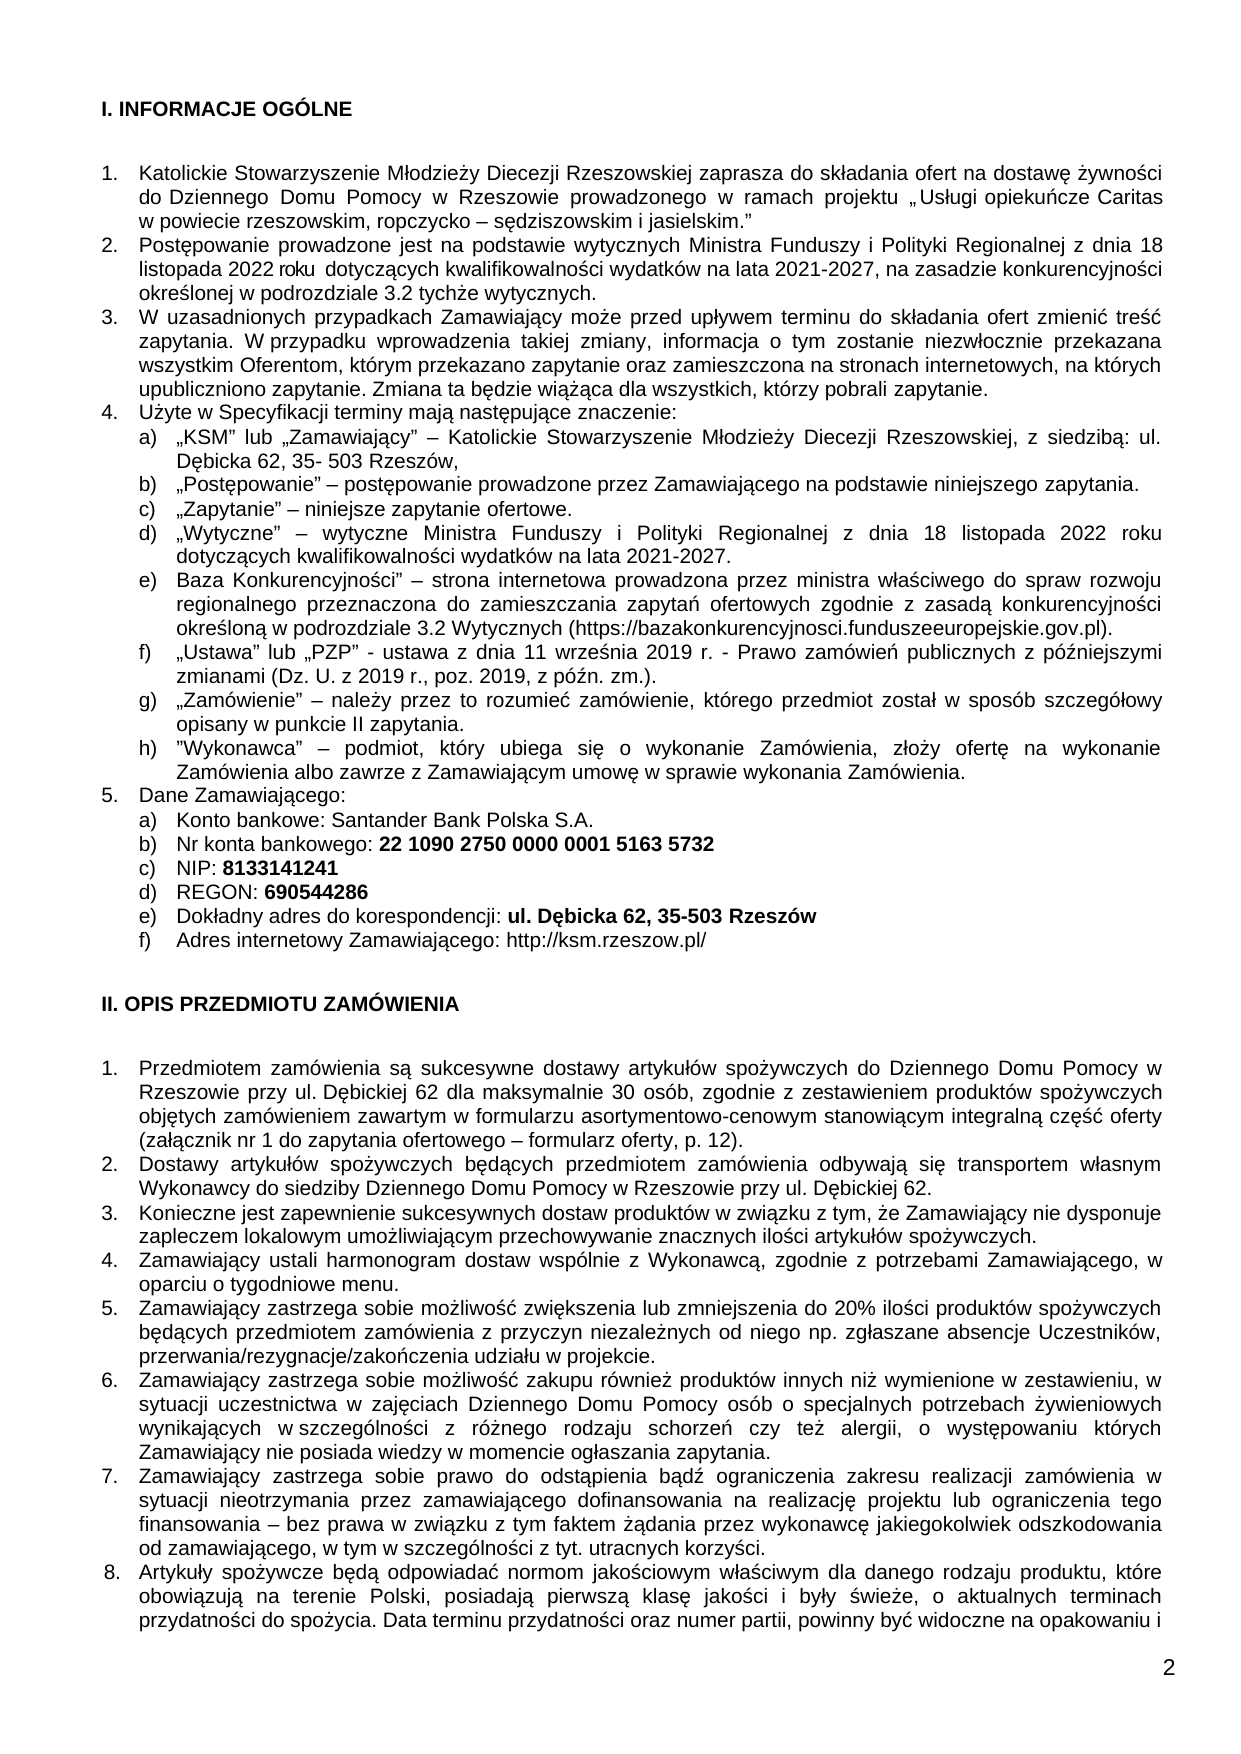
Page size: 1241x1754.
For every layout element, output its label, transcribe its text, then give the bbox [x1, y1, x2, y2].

list NIP: 8133141241 [139, 856, 1175, 880]
list REGON: 690544286 [139, 880, 1175, 904]
list Dokładny adres do korespondencji: ul. Dębicka 62, 35-503 Rzeszów [138, 904, 1175, 928]
list „Ustawa” lub „PZP” - ustawa z dnia 11 września 2019 r. - Prawo zamówień publicznych z późniejszymi zmianami (Dz. U. z 2019 r., poz. 2019, z późn. zm.). [139, 640, 1163, 688]
list „Zamówienie” – należy przez to rozumieć zamówienie, którego przedmiot został w sposób szczegółowy opisany w punkcie II zapytania. [139, 688, 1163, 736]
list Zamawiający zastrzega sobie prawo do odstąpienia bądź ograniczenia zakresu realizacji zamówienia w sytuacji nieotrzymania przez zamawiającego dofinansowania na realizację projektu lub ograniczenia tego finansowania – bez prawa w związku z tym faktem żądania przez wykonawcę jakiegokolwiek odszkodowania od zamawiającego, w tym w szczególności z tyt. utracnych korzyści. [101, 1464, 1163, 1560]
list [103, 1560, 1163, 1632]
list Katolickie Stowarzyszenie Młodzieży Diecezji Rzeszowskiej zaprasza do składania ofert na dostawę żywności do Dziennego Domu Pomocy w Rzeszowie prowadzonego w ramach projektu „Usługi opiekuńcze Caritas w powiecie rzeszowskim, ropczycko – sędziszowskim i jasielskim.” [101, 161, 1163, 233]
list Konieczne jest zapewnienie sukcesywnych dostaw produktów w związku z tym, że Zamawiający nie dysponuje zapleczem lokalowym umożliwiającym przechowywanie znacznych ilości artykułów spożywczych. [101, 1200, 1163, 1248]
list Postępowanie prowadzone jest na podstawie wytycznych Ministra Funduszy i Polityki Regionalnej z dnia 18 listopada 2022 roku dotyczących kwalifikowalności wydatków na lata 2021-2027, na zasadzie konkurencyjności określonej w podrozdziale 3.2 tychże wytycznych. [101, 233, 1163, 305]
list „Wytyczne” – wytyczne Ministra Funduszy i Polityki Regionalnej z dnia 18 listopada 2022 roku dotyczących kwalifikowalności wydatków na lata 2021-2027. [139, 520, 1163, 568]
list Zamawiający zastrzega sobie możliwość zwiększenia lub zmniejszenia do 20% ilości produktów spożywczych będących przedmiotem zamówienia z przyczyn niezależnych od niego np. zgłaszane absencje Uczestników, przerwania/rezygnacje/zakończenia udziału w projekcie. [101, 1296, 1162, 1368]
list Zamawiający ustali harmonogram dostaw wspólnie z Wykonawcą, zgodnie z potrzebami Zamawiającego, w oparciu o tygodniowe menu. [101, 1248, 1163, 1296]
list W uzasadnionych przypadkach Zamawiający może przed upływem terminu do składania ofert zmienić treść zapytania. W przypadku wprowadzenia takiej zmiany, informacja o tym zostanie niezwłocznie przekazana wszystkim Oferentom, którym przekazano zapytanie oraz zamieszczona na stronach internetowych, na których upubliczniono zapytanie. Zmiana ta będzie wiążąca dla wszystkich, którzy pobrali zapytanie. [101, 305, 1163, 401]
list „Postępowanie” – postępowanie prowadzone przez Zamawiającego na podstawie niniejszego zapytania. [138, 472, 1175, 496]
list Dostawy artykułów spożywczych będących przedmiotem zamówienia odbywają się transportem własnym Wykonawcy do siedziby Dziennego Domu Pomocy w Rzeszowie przy ul. Dębickiej 62. [101, 1152, 1163, 1200]
list Konto bankowe: Santander Bank Polska S.A. [139, 808, 1175, 832]
list ”Wykonawca” – podmiot, który ubiega się o wykonanie Zamówienia, złoży ofertę na wykonanie Zamówienia albo zawrze z Zamawiającym umowę w sprawie wykonania Zamówienia. [139, 736, 1162, 784]
list „Zapytanie” – niniejsze zapytanie ofertowe. [138, 496, 1175, 520]
list Dane Zamawiającego: [101, 784, 1175, 808]
list Przedmiotem zamówienia są sukcesywne dostawy artykułów spożywczych do Dziennego Domu Pomocy w Rzeszowie przy ul. Dębickiej 62 dla maksymalnie 30 osób, zgodnie z zestawieniem produktów spożywczych objętych zamówieniem zawartym w formularzu asortymentowo-cenowym stanowiącym integralną część oferty (załącznik nr 1 do zapytania ofertowego – formularz oferty, p. 12). [101, 1056, 1163, 1152]
list Użyte w Specyfikacji terminy mają następujące znaczenie: [101, 401, 1175, 424]
list „KSM” lub „Zamawiający” – Katolickie Stowarzyszenie Młodzieży Diecezji Rzeszowskiej, z siedzibą: ul. Dębicka 62, 35- 503 Rzeszów, [139, 424, 1162, 472]
list Nr konta bankowego: 22 1090 2750 0000 0001 5163 5732 [139, 832, 1175, 856]
list Adres internetowy Zamawiającego: http://ksm.rzeszow.pl/ [138, 928, 1175, 952]
list Baza Konkurencyjności” – strona internetowa prowadzona przez ministra właściwego do spraw rozwoju regionalnego przeznaczona do zamieszczania zapytań ofertowych zgodnie z zasadą konkurencyjności określoną w podrozdziale 3.2 Wytycznych (https://bazakonkurencyjnosci.funduszeeuropejskie.gov.pl). [139, 568, 1163, 640]
subtitle OPIS PRZEDMIOTU ZAMÓWIENIA [101, 992, 1175, 1016]
subtitle INFORMACJE OGÓLNE [101, 97, 1175, 121]
list Zamawiający zastrzega sobie możliwość zakupu również produktów innych niż wymienione w zestawieniu, w sytuacji uczestnictwa w zajęciach Dziennego Domu Pomocy osób o specjalnych potrzebach żywieniowych wynikających w szczególności z różnego rodzaju schorzeń czy też alergii, o występowaniu których Zamawiający nie posiada wiedzy w momencie ogłaszania zapytania. [101, 1368, 1163, 1464]
